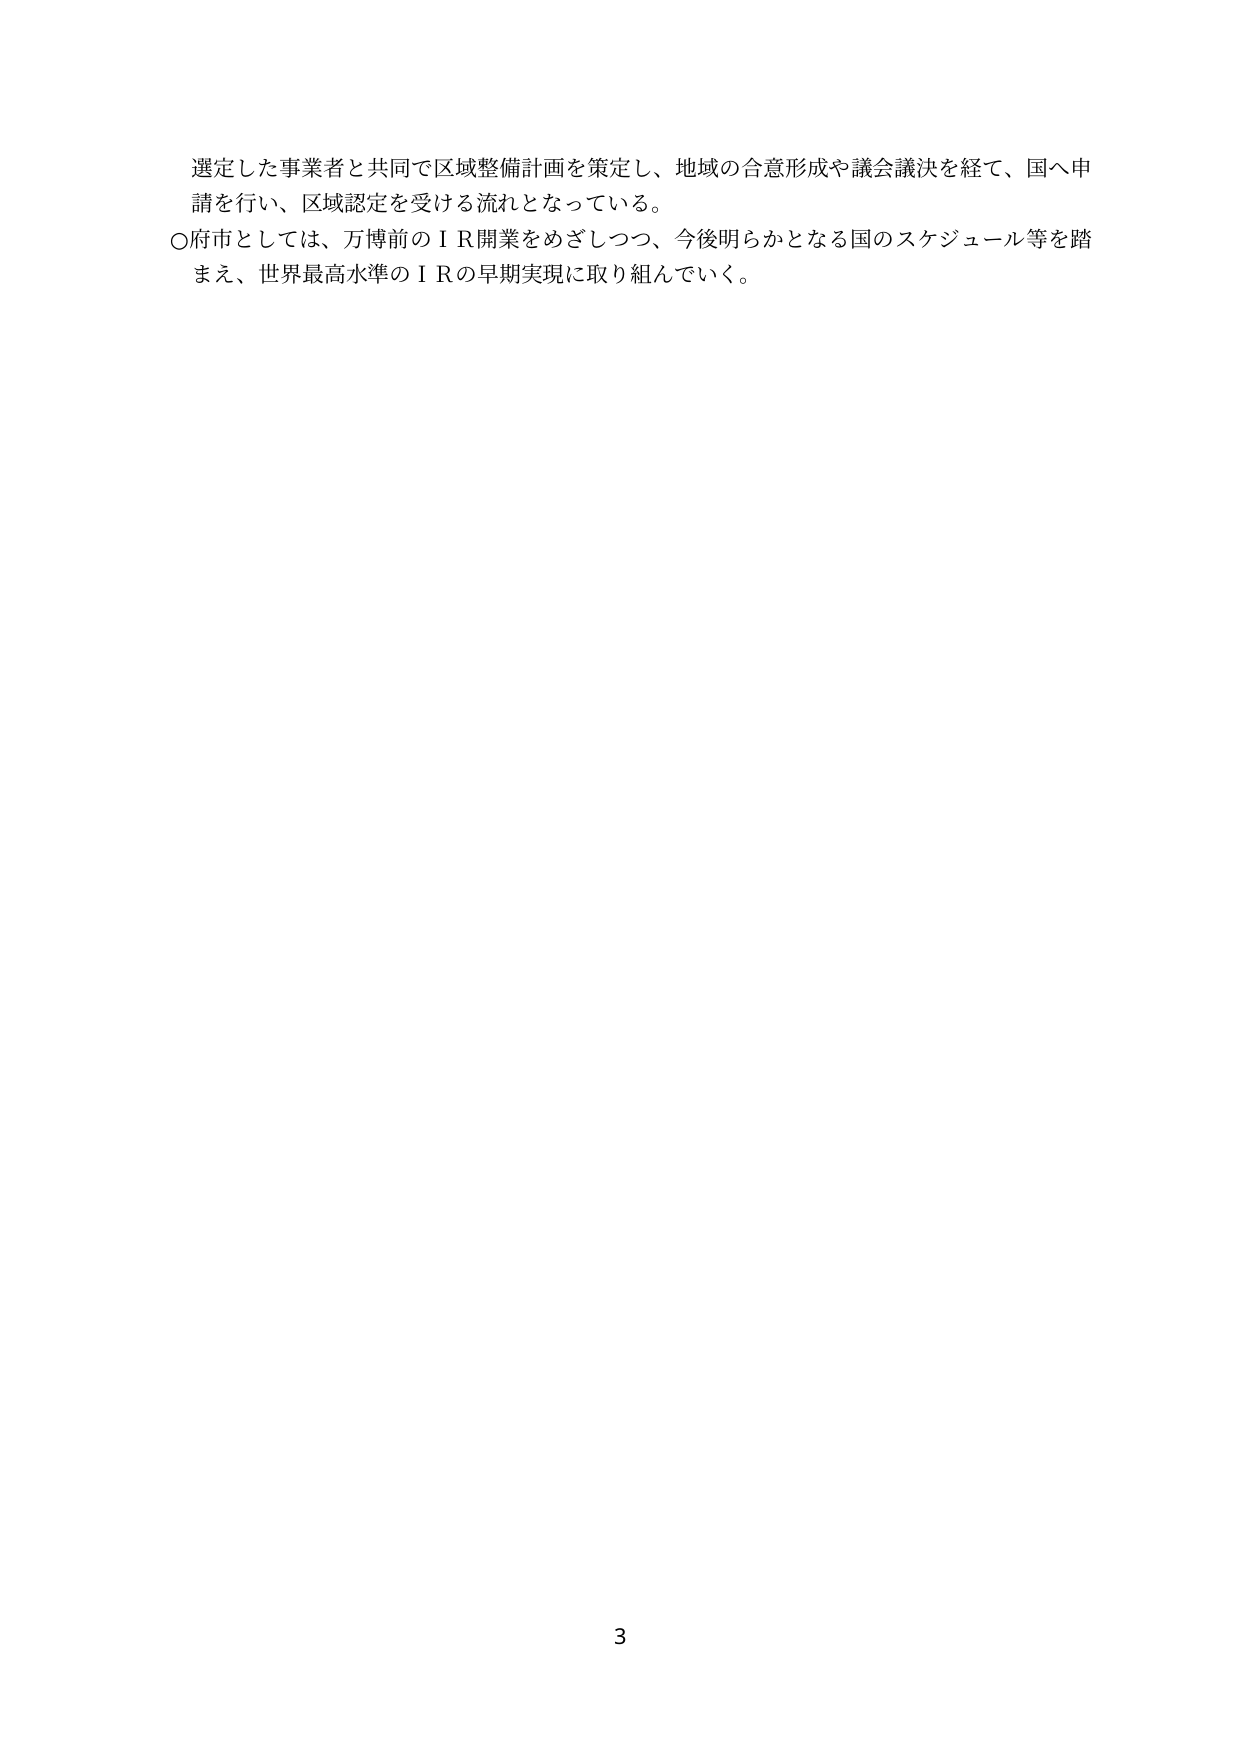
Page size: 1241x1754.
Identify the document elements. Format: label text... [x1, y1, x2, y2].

text ○府市としては、万博前のＩＲ開業をめざしつつ、今後明らかとなる国のスケジュール等を踏まえ、世界最高水準のＩＲの早期実現に取り組んでいく。 [169, 220, 1092, 291]
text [169, 149, 1092, 220]
